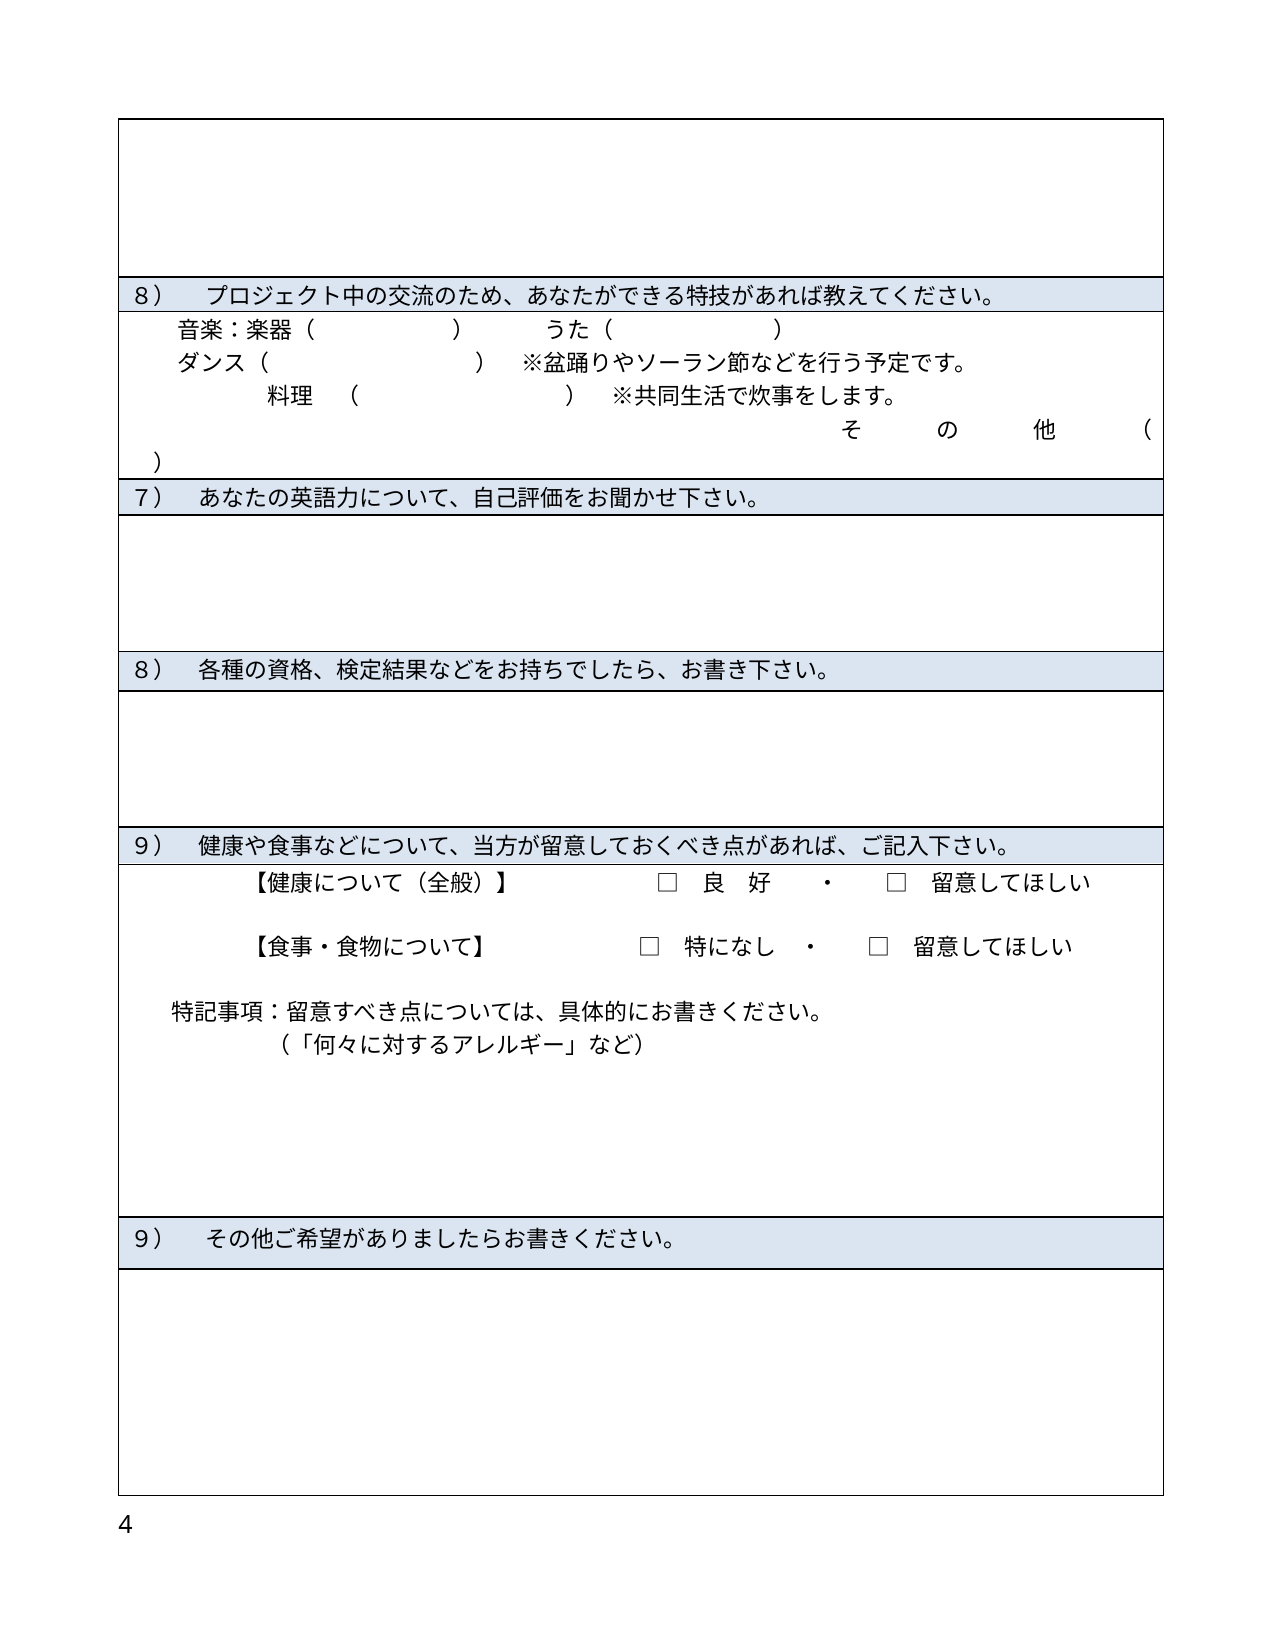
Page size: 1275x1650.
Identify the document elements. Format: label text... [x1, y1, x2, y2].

table_cell [119, 692, 1163, 826]
table_cell ９） 健康や食事などについて、当方が留意しておくべき点があれば、ご記入下さい。 [119, 828, 1163, 863]
table_cell 音楽：楽器（ ） うた（ ） ダンス（ ） ※盆踊りやソーラン節などを行う予定です。 料理 （ ） ※共同生活で炊事をします。 その他（ ） [119, 312, 1163, 478]
table_cell ７） あなたの英語力について、自己評価をお聞かせ下さい。 [119, 480, 1163, 514]
table_cell [119, 120, 1163, 276]
table_cell [119, 1270, 1163, 1494]
table_cell [119, 516, 1163, 651]
table_cell その他ご希望がありましたらお書きください。 [119, 1218, 1163, 1268]
table_cell ８） 各種の資格、検定結果などをお持ちでしたら、お書き下さい。 [119, 652, 1163, 690]
table_cell 【健康について（全般）】 □ 良 好 ・ □ 留意してほしい 【食事・食物について】 □ 特になし ・ □ 留意してほしい 特記事項：留意すべき点については、具体的にお書きください。 （「何々に対するアレルギー」など） [119, 865, 1163, 1216]
table_cell プロジェクト中の交流のため、あなたができる特技があれば教えてください。 [119, 278, 1163, 311]
